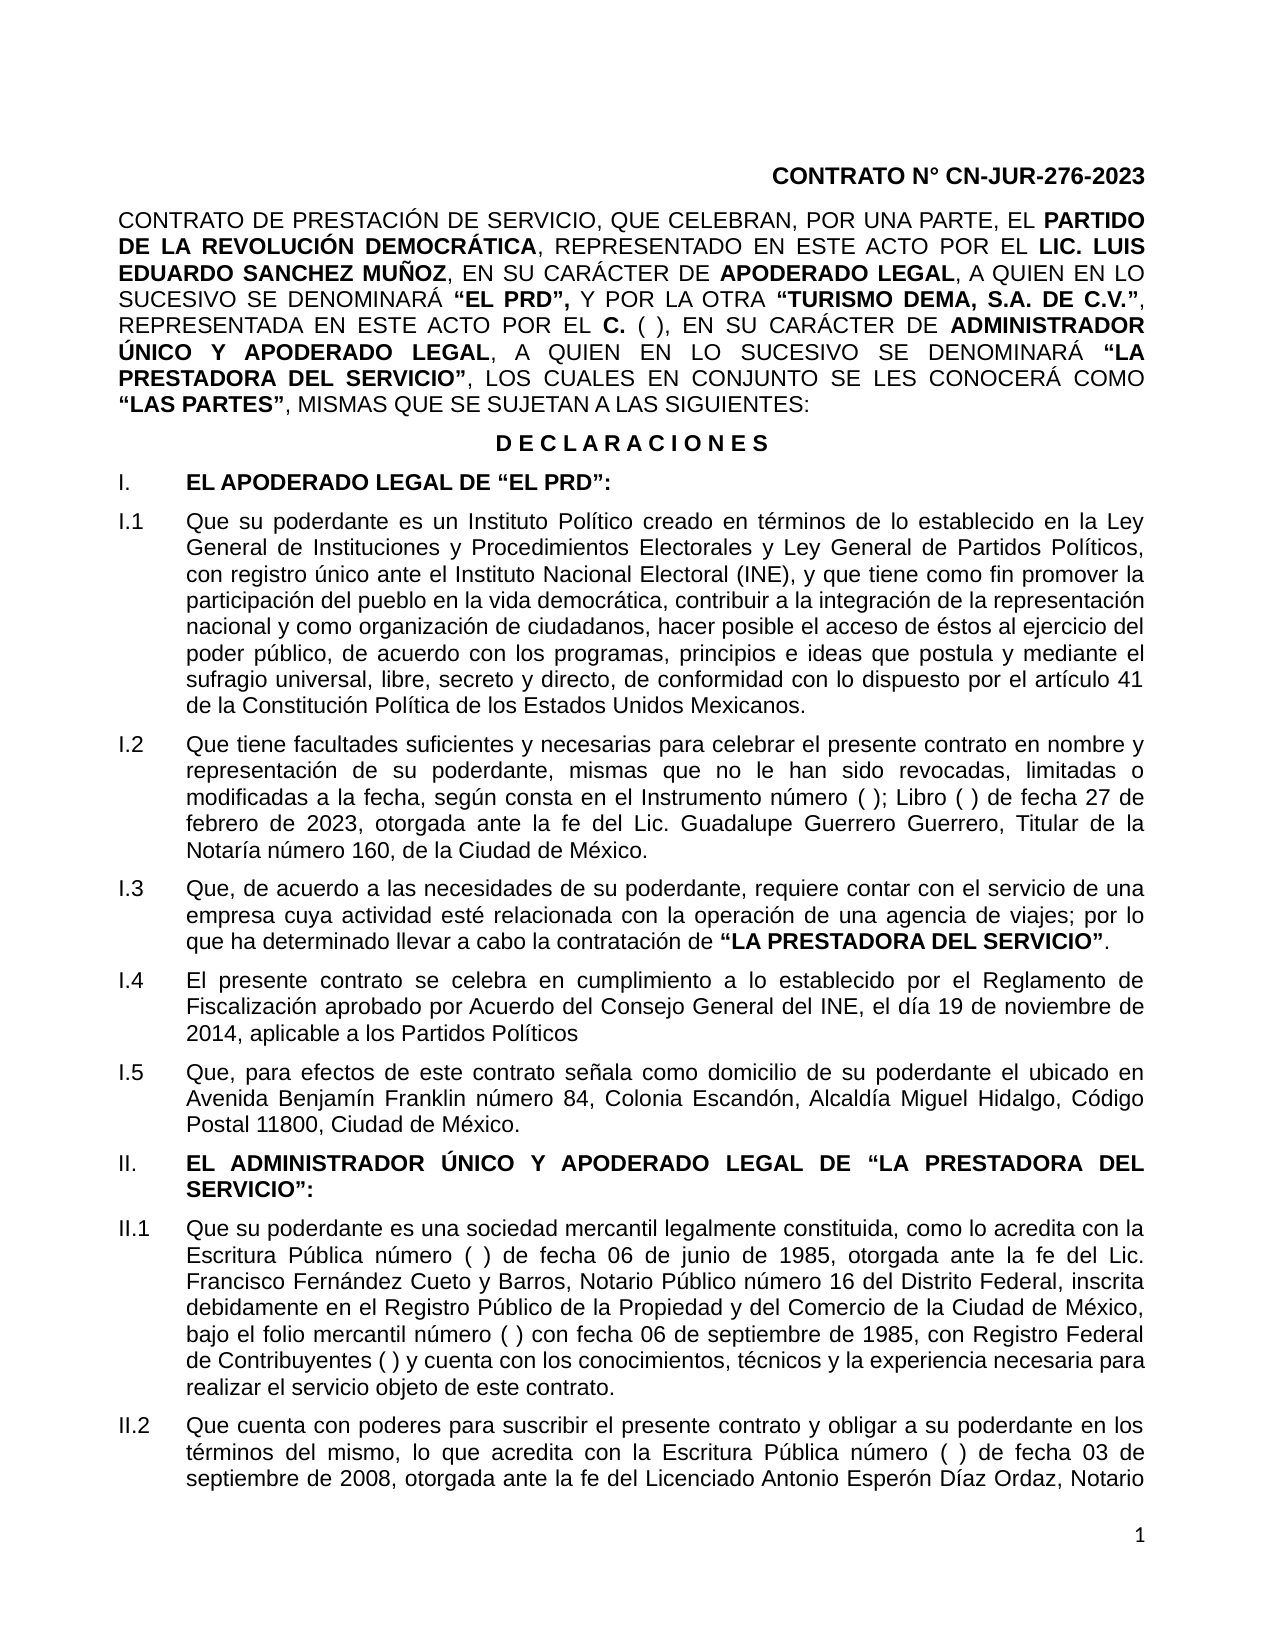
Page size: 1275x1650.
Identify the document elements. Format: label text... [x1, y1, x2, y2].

text I.2 Que tiene facultades suficientes y necesarias para celebrar el presente contrato en nombre y representación de su poderdante, mismas que no le han sido revocadas, limitadas o modificadas a la fecha, según consta en el Instrumento número ( ); Libro ( ) de fecha 27 de febrero de 2023, otorgada ante la fe del Lic. Guadalupe Guerrero Guerrero, Titular de la Notaría número 160, de la Ciudad de México. [118, 731, 1145, 863]
text I.4 El presente contrato se celebra en cumplimiento a lo establecido por el Reglamento de Fiscalización aprobado por Acuerdo del Consejo General del INE, el día 19 de noviembre de 2014, aplicable a los Partidos Políticos [118, 967, 1145, 1046]
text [118, 1412, 1145, 1491]
list EL ADMINISTRADOR ÚNICO Y APODERADO LEGAL DE “LA PRESTADORA DEL SERVICIO”: [118, 1150, 1145, 1203]
text I.3 Que, de acuerdo a las necesidades de su poderdante, requiere contar con el servicio de una empresa cuya actividad esté relacionada con la operación de una agencia de viajes; por lo que ha determinado llevar a cabo la contratación de “LA PRESTADORA DEL SERVICIO”. [118, 875, 1145, 954]
text D E C L A R A C I O N E S [118, 430, 1145, 456]
text I.5 Que, para efectos de este contrato señala como domicilio de su poderdante el ubicado en Avenida Benjamín Franklin número 84, Colonia Escandón, Alcaldía Miguel Hidalgo, Código Postal 11800, Ciudad de México. [118, 1058, 1145, 1138]
text II.1 Que su poderdante es una sociedad mercantil legalmente constituida, como lo acredita con la Escritura Pública número ( ) de fecha 06 de junio de 1985, otorgada ante la fe del Lic. Francisco Fernández Cueto y Barros, Notario Público número 16 del Distrito Federal, inscrita debidamente en el Registro Público de la Propiedad y del Comercio de la Ciudad de México, bajo el folio mercantil número ( ) con fecha 06 de septiembre de 1985, con Registro Federal de Contribuyentes ( ) y cuenta con los conocimientos, técnicos y la experiencia necesaria para realizar el servicio objeto de este contrato. [118, 1215, 1145, 1400]
list EL APODERADO LEGAL DE “EL PRD”: [118, 469, 1145, 495]
text CONTRATO DE PRESTACIÓN DE SERVICIO, QUE CELEBRAN, POR UNA PARTE, EL PARTIDO DE LA REVOLUCIÓN DEMOCRÁTICA, REPRESENTADO EN ESTE ACTO POR EL LIC. LUIS EDUARDO SANCHEZ MUÑOZ, EN SU CARÁCTER DE APODERADO LEGAL, A QUIEN EN LO SUCESIVO SE DENOMINARÁ “EL PRD”, Y POR LA OTRA “TURISMO DEMA, S.A. DE C.V.”, REPRESENTADA EN ESTE ACTO POR EL C. ( ), EN SU CARÁCTER DE ADMINISTRADOR ÚNICO Y APODERADO LEGAL, A QUIEN EN LO SUCESIVO SE DENOMINARÁ “LA PRESTADORA DEL SERVICIO”, LOS CUALES EN CONJUNTO SE LES CONOCERÁ COMO “LAS PARTES”, MISMAS QUE SE SUJETAN A LAS SIGUIENTES: [118, 207, 1145, 418]
text I.1 Que su poderdante es un Instituto Político creado en términos de lo establecido en la Ley General de Instituciones y Procedimientos Electorales y Ley General de Partidos Políticos, con registro único ante el Instituto Nacional Electoral (INE), y que tiene como fin promover la participación del pueblo en la vida democrática, contribuir a la integración de la representación nacional y como organización de ciudadanos, hacer posible el acceso de éstos al ejercicio del poder público, de acuerdo con los programas, principios e ideas que postula y mediante el sufragio universal, libre, secreto y directo, de conformidad con lo dispuesto por el artículo 41 de la Constitución Política de los Estados Unidos Mexicanos. [118, 508, 1145, 719]
